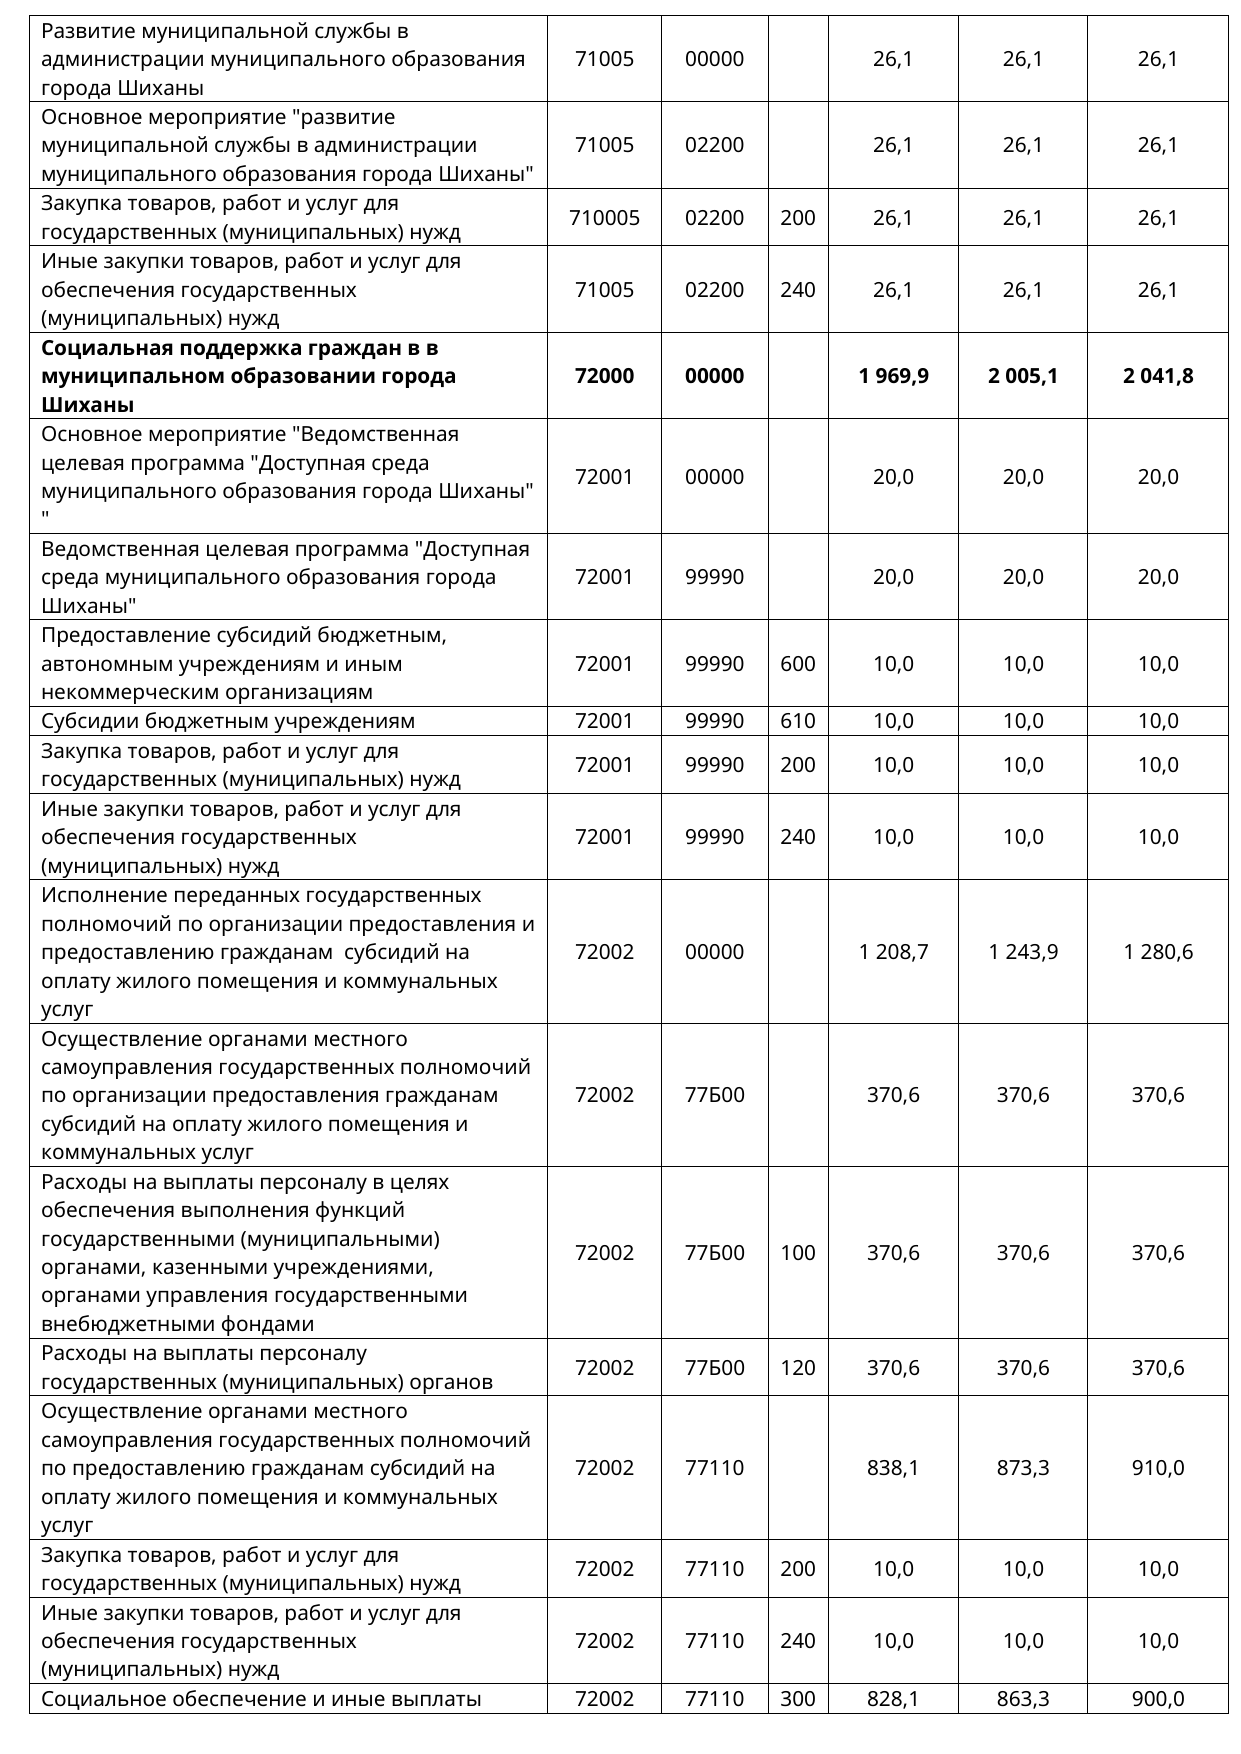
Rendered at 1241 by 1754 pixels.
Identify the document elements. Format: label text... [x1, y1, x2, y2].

table_cell 26,1 [959, 102, 1087, 187]
table_cell 10,0 [1088, 1598, 1228, 1683]
table_cell 100 [769, 1167, 828, 1337]
table_cell 02200 [662, 189, 768, 245]
table_cell 10,0 [829, 620, 958, 706]
table_cell 00000 [662, 880, 768, 1023]
table_cell [769, 102, 828, 187]
table_cell 370,6 [1088, 1167, 1228, 1337]
table_cell 00000 [662, 419, 768, 533]
table_cell 863,3 [959, 1684, 1087, 1712]
table_cell Осуществление органами местного самоуправления государственных полномочий по организации предоставления гражданам субсидий на оплату жилого помещения и коммунальных услуг [30, 1024, 547, 1166]
table_cell 10,0 [829, 794, 958, 879]
table_cell 26,1 [959, 246, 1087, 332]
table_cell 99990 [662, 794, 768, 879]
table_cell 02200 [662, 102, 768, 187]
table_cell [769, 16, 828, 101]
table_cell Ведомственная целевая программа "Доступная среда муниципального образования города Шиханы" [30, 534, 547, 619]
table_cell 26,1 [959, 189, 1087, 245]
table_cell Предоставление субсидий бюджетным, автономным учреждениям и иным некоммерческим организациям [30, 620, 547, 706]
table_cell 26,1 [829, 246, 958, 332]
table_cell 240 [769, 1598, 828, 1683]
table_cell 10,0 [1088, 620, 1228, 706]
table_cell 02200 [662, 246, 768, 332]
table_cell 610 [769, 707, 828, 735]
table_cell Закупка товаров, работ и услуг для государственных (муниципальных) нужд [30, 189, 547, 245]
table_cell Закупка товаров, работ и услуг для государственных (муниципальных) нужд [30, 736, 547, 793]
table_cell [30, 1684, 547, 1712]
table_cell 77110 [662, 1396, 768, 1539]
table_cell 72001 [548, 794, 661, 879]
table_cell 77110 [662, 1598, 768, 1683]
table_cell 10,0 [959, 736, 1087, 793]
table_cell [769, 1396, 828, 1539]
table_cell 200 [769, 736, 828, 793]
table_cell 10,0 [959, 1540, 1087, 1597]
table_cell Иные закупки товаров, работ и услуг для обеспечения государственных (муниципальных) нужд [30, 794, 547, 879]
table_cell 910,0 [1088, 1396, 1228, 1539]
table_cell 20,0 [829, 534, 958, 619]
table_cell 20,0 [1088, 419, 1228, 533]
table_cell 370,6 [1088, 1024, 1228, 1166]
table_cell 72002 [548, 880, 661, 1023]
table_cell 72002 [548, 1339, 661, 1395]
table_cell 72001 [548, 736, 661, 793]
table_cell 71005 [548, 16, 661, 101]
table_cell 1 243,9 [959, 880, 1087, 1023]
table_cell 370,6 [829, 1339, 958, 1395]
table_cell Осуществление органами местного самоуправления государственных полномочий по предоставлению гражданам субсидий на оплату жилого помещения и коммунальных услуг [30, 1396, 547, 1539]
table_cell 77Б00 [662, 1024, 768, 1166]
table_cell 00000 [662, 16, 768, 101]
table_cell 10,0 [959, 794, 1087, 879]
table_cell 26,1 [1088, 102, 1228, 187]
table_cell 26,1 [1088, 16, 1228, 101]
table_cell 20,0 [829, 419, 958, 533]
table_cell 77Б00 [662, 1167, 768, 1337]
table_cell [769, 534, 828, 619]
table_cell 26,1 [829, 102, 958, 187]
table_cell Закупка товаров, работ и услуг для государственных (муниципальных) нужд [30, 1540, 547, 1597]
table_cell 99990 [662, 707, 768, 735]
table_cell 873,3 [959, 1396, 1087, 1539]
table_cell 71005 [548, 102, 661, 187]
table_cell Развитие муниципальной службы в администрации муниципального образования города Шиханы [30, 16, 547, 101]
table_cell 10,0 [1088, 794, 1228, 879]
table_cell 72000 [548, 333, 661, 418]
table_cell 72001 [548, 707, 661, 735]
table_cell 370,6 [829, 1024, 958, 1166]
table_cell 99990 [662, 736, 768, 793]
table_cell 72002 [548, 1167, 661, 1337]
table_cell 828,1 [829, 1684, 958, 1712]
table_cell 10,0 [1088, 736, 1228, 793]
table_cell 26,1 [829, 189, 958, 245]
table_cell 72002 [548, 1024, 661, 1166]
table_cell 72002 [548, 1684, 661, 1712]
table_cell 1 280,6 [1088, 880, 1228, 1023]
table_cell 10,0 [959, 620, 1087, 706]
table_cell 77110 [662, 1684, 768, 1712]
table_cell 2 041,8 [1088, 333, 1228, 418]
table_cell 72001 [548, 419, 661, 533]
table_cell 99990 [662, 620, 768, 706]
table_cell 72001 [548, 534, 661, 619]
table_cell 900,0 [1088, 1684, 1228, 1712]
table_cell Субсидии бюджетным учреждениям [30, 707, 547, 735]
table_cell [769, 1024, 828, 1166]
table_cell 1 969,9 [829, 333, 958, 418]
table_cell 600 [769, 620, 828, 706]
table_cell 20,0 [959, 419, 1087, 533]
table_cell 370,6 [959, 1167, 1087, 1337]
table_cell 20,0 [959, 534, 1087, 619]
table_cell 71005 [548, 246, 661, 332]
table_cell 10,0 [829, 1540, 958, 1597]
table_cell 1 208,7 [829, 880, 958, 1023]
table_cell 370,6 [959, 1339, 1087, 1395]
table_cell 26,1 [1088, 189, 1228, 245]
table_cell Расходы на выплаты персоналу государственных (муниципальных) органов [30, 1339, 547, 1395]
table_cell Иные закупки товаров, работ и услуг для обеспечения государственных (муниципальных) нужд [30, 1598, 547, 1683]
table_cell 200 [769, 1540, 828, 1597]
table_cell Исполнение переданных государственных полномочий по организации предоставления и предоставлению гражданам субсидий на оплату жилого помещения и коммунальных услуг [30, 880, 547, 1023]
table_cell 200 [769, 189, 828, 245]
table_cell Основное мероприятие "развитие муниципальной службы в администрации муниципального образования города Шиханы" [30, 102, 547, 187]
table_cell 710005 [548, 189, 661, 245]
table_cell 10,0 [959, 707, 1087, 735]
table_cell 10,0 [829, 1598, 958, 1683]
table_cell 77Б00 [662, 1339, 768, 1395]
table_cell 00000 [662, 333, 768, 418]
table_cell 120 [769, 1339, 828, 1395]
table_cell 10,0 [1088, 707, 1228, 735]
table_cell 370,6 [829, 1167, 958, 1337]
table_cell 10,0 [959, 1598, 1087, 1683]
table_cell 72002 [548, 1598, 661, 1683]
table_cell 72001 [548, 620, 661, 706]
table_cell 10,0 [829, 707, 958, 735]
table_cell 20,0 [1088, 534, 1228, 619]
table_cell Иные закупки товаров, работ и услуг для обеспечения государственных (муниципальных) нужд [30, 246, 547, 332]
table_cell [769, 880, 828, 1023]
table_cell Основное мероприятие "Ведомственная целевая программа "Доступная среда муниципального образования города Шиханы" " [30, 419, 547, 533]
table_cell 72002 [548, 1540, 661, 1597]
table_cell 370,6 [959, 1024, 1087, 1166]
table_cell 26,1 [959, 16, 1087, 101]
table_cell [769, 333, 828, 418]
table_cell 99990 [662, 534, 768, 619]
table_cell 2 005,1 [959, 333, 1087, 418]
table_cell 72002 [548, 1396, 661, 1539]
table_cell 240 [769, 794, 828, 879]
table_cell 10,0 [1088, 1540, 1228, 1597]
table_cell 10,0 [829, 736, 958, 793]
table_cell 26,1 [829, 16, 958, 101]
table_cell 300 [769, 1684, 828, 1712]
table_cell 77110 [662, 1540, 768, 1597]
table_cell [769, 419, 828, 533]
table_cell 240 [769, 246, 828, 332]
table_cell 26,1 [1088, 246, 1228, 332]
table_cell 370,6 [1088, 1339, 1228, 1395]
table_cell Социальная поддержка граждан в в муниципальном образовании города Шиханы [30, 333, 547, 418]
table_cell 838,1 [829, 1396, 958, 1539]
